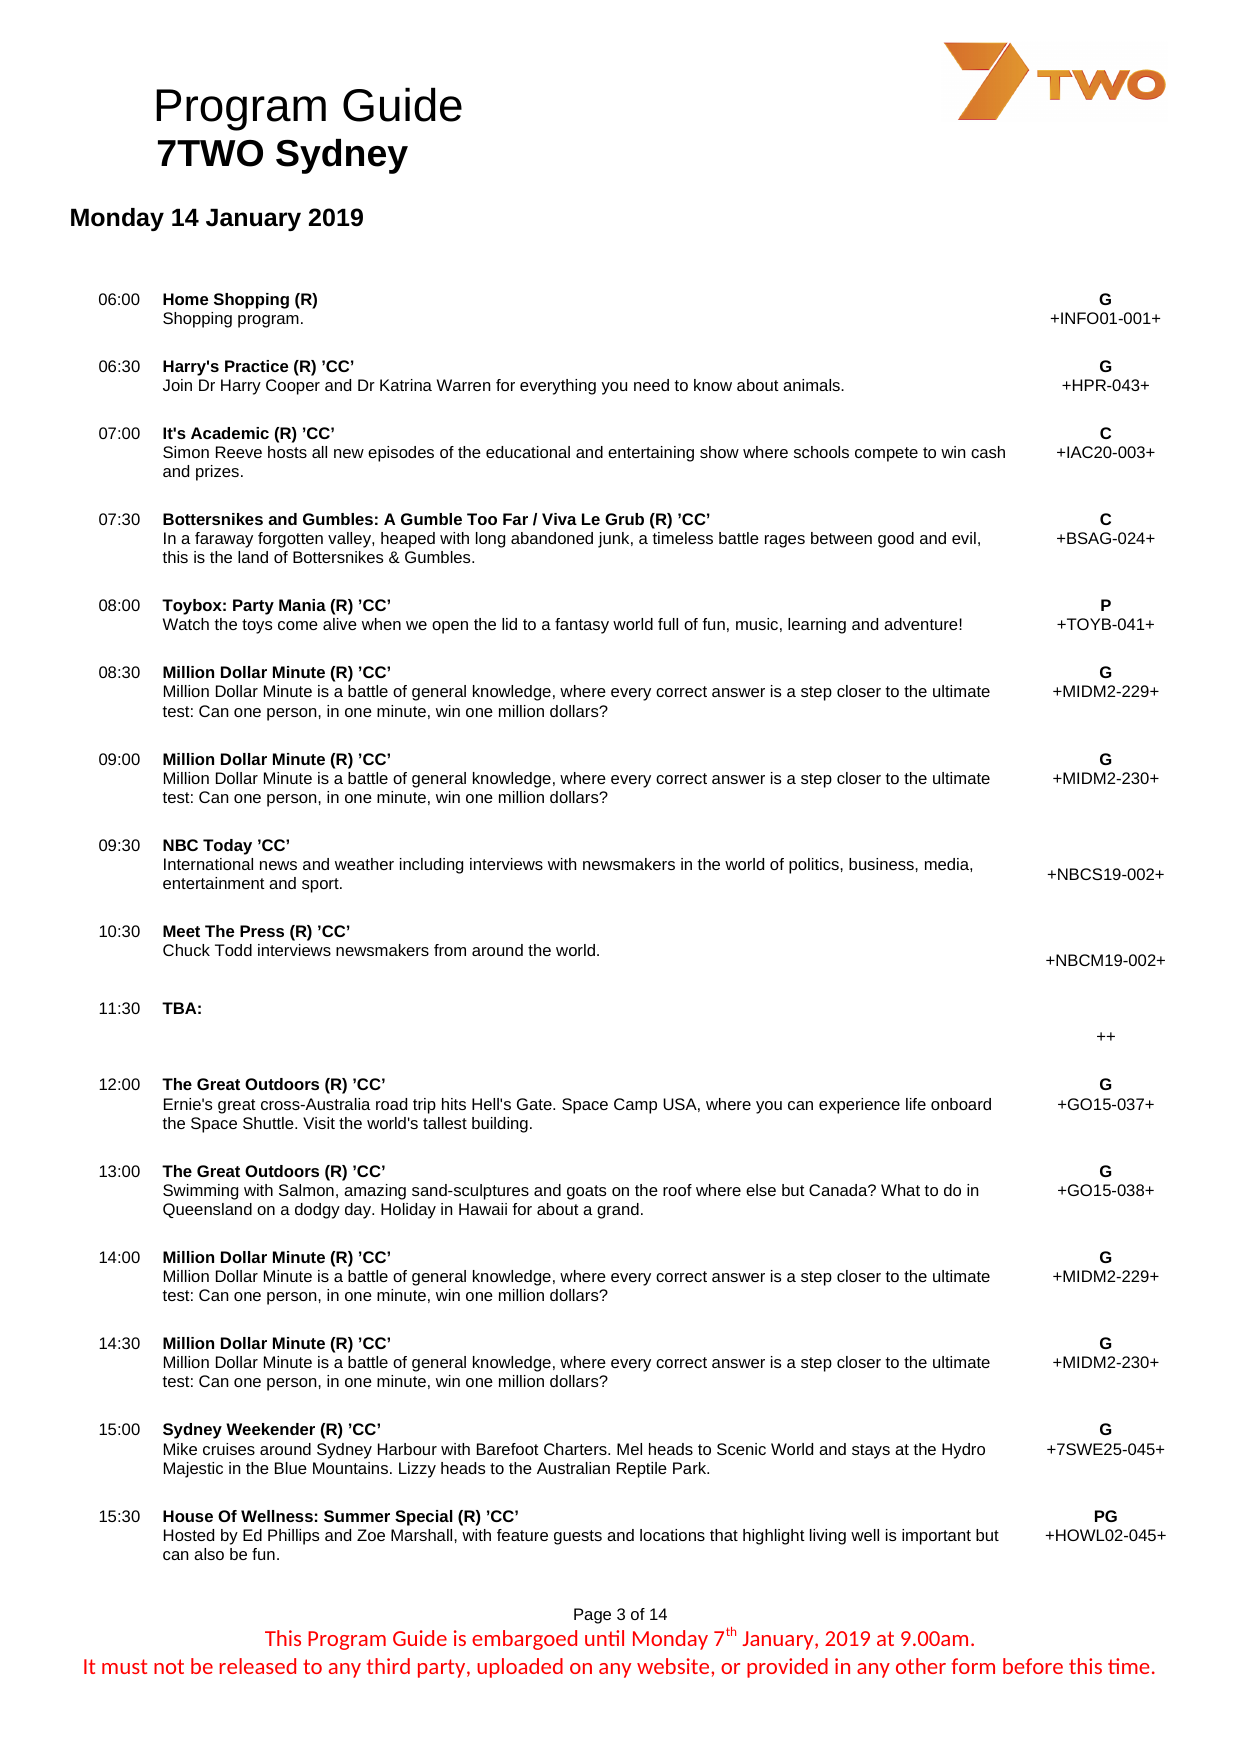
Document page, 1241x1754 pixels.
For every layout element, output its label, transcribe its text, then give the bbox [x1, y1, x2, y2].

table_header 12:00 [51, 1075, 151, 1133]
table_header 07:30 [51, 510, 151, 567]
table_header 14:00 [51, 1248, 151, 1305]
table_header Sydney Weekender (R) ’CC’ Mike cruises around Sydney Harbour with Barefoot Charters. Mel heads to Scenic World and stays at the Hydro Majestic in the Blue Mountains. Lizzy heads to the Australian Reptile Park. [151, 1420, 1022, 1478]
table_header 15:30 [51, 1506, 151, 1564]
table_header G +GO15-038+ [1022, 1161, 1189, 1219]
table_header G +INFO01-001+ [1022, 289, 1189, 328]
table_header G +MIDM2-229+ [1022, 663, 1189, 721]
table_header P +TOYB-041+ [1022, 596, 1189, 634]
table_header 08:30 [51, 663, 151, 721]
table_header 09:00 [51, 749, 151, 807]
table_header It's Academic (R) ’CC’ Simon Reeve hosts all new episodes of the educational and entertaining show where schools compete to win cash and prizes. [151, 424, 1022, 481]
table_header The Great Outdoors (R) ’CC’ Ernie's great cross-Australia road trip hits Hell's Gate. Space Camp USA, where you can experience life onboard the Space Shuttle. Visit the world's tallest building. [151, 1075, 1022, 1133]
table_header Bottersnikes and Gumbles: A Gumble Too Far / Viva Le Grub (R) ’CC’ In a faraway forgotten valley, heaped with long abandoned junk, a timeless battle rages between good and evil, this is the land of Bottersnikes & Gumbles. [151, 510, 1022, 567]
table_header G +HPR-043+ [1022, 356, 1189, 395]
table_header 06:30 [51, 356, 151, 395]
table_header G +MIDM2-230+ [1022, 749, 1189, 807]
table_header ++ [1022, 999, 1189, 1046]
table_header Harry's Practice (R) ’CC’ Join Dr Harry Cooper and Dr Katrina Warren for everything you need to know about animals. [151, 356, 1022, 395]
table_header The Great Outdoors (R) ’CC’ Swimming with Salmon, amazing sand-sculptures and goats on the roof where else but Canada? What to do in Queensland on a dodgy day. Holiday in Hawaii for about a grand. [151, 1161, 1022, 1219]
table_header C +BSAG-024+ [1022, 510, 1189, 567]
table_header Meet The Press (R) ’CC’ Chuck Todd interviews newsmakers from around the world. [151, 922, 1022, 970]
table_header 11:30 [51, 999, 151, 1046]
table_header TBA: [151, 999, 1022, 1046]
table_header 10:30 [51, 922, 151, 970]
table_header G +7SWE25-045+ [1022, 1420, 1189, 1478]
text Monday 14 January 2019 [62, 203, 1178, 232]
table_header G +MIDM2-230+ [1022, 1334, 1189, 1391]
table_header Million Dollar Minute (R) ’CC’ Million Dollar Minute is a battle of general knowledge, where every correct answer is a step closer to the ultimate test: Can one person, in one minute, win one million dollars? [151, 1248, 1022, 1305]
table_header 06:00 [51, 289, 151, 328]
table_header +NBCM19-002+ [1022, 922, 1189, 970]
table_header Million Dollar Minute (R) ’CC’ Million Dollar Minute is a battle of general knowledge, where every correct answer is a step closer to the ultimate test: Can one person, in one minute, win one million dollars? [151, 1334, 1022, 1391]
table_header House Of Wellness: Summer Special (R) ’CC’ Hosted by Ed Phillips and Zoe Marshall, with feature guests and locations that highlight living well is important but can also be fun. [151, 1506, 1022, 1564]
table_header Million Dollar Minute (R) ’CC’ Million Dollar Minute is a battle of general knowledge, where every correct answer is a step closer to the ultimate test: Can one person, in one minute, win one million dollars? [151, 749, 1022, 807]
table_header 14:30 [51, 1334, 151, 1391]
table_header 15:00 [51, 1420, 151, 1478]
table_header PG +HOWL02-045+ [1022, 1506, 1189, 1564]
table_header NBC Today ’CC’ International news and weather including interviews with newsmakers in the world of politics, business, media, entertainment and sport. [151, 836, 1022, 893]
table_header C +IAC20-003+ [1022, 424, 1189, 481]
table_header +NBCS19-002+ [1022, 836, 1189, 893]
table_header G +GO15-037+ [1022, 1075, 1189, 1133]
table_header 07:00 [51, 424, 151, 481]
table_header 13:00 [51, 1161, 151, 1219]
table_header Million Dollar Minute (R) ’CC’ Million Dollar Minute is a battle of general knowledge, where every correct answer is a step closer to the ultimate test: Can one person, in one minute, win one million dollars? [151, 663, 1022, 721]
table_header Toybox: Party Mania (R) ’CC’ Watch the toys come alive when we open the lid to a fantasy world full of fun, music, learning and adventure! [151, 596, 1022, 634]
table_header G +MIDM2-229+ [1022, 1248, 1189, 1305]
table_header Home Shopping (R) Shopping program. [151, 289, 1022, 328]
picture [941, 41, 1168, 122]
table_header 08:00 [51, 596, 151, 634]
table_header 09:30 [51, 836, 151, 893]
